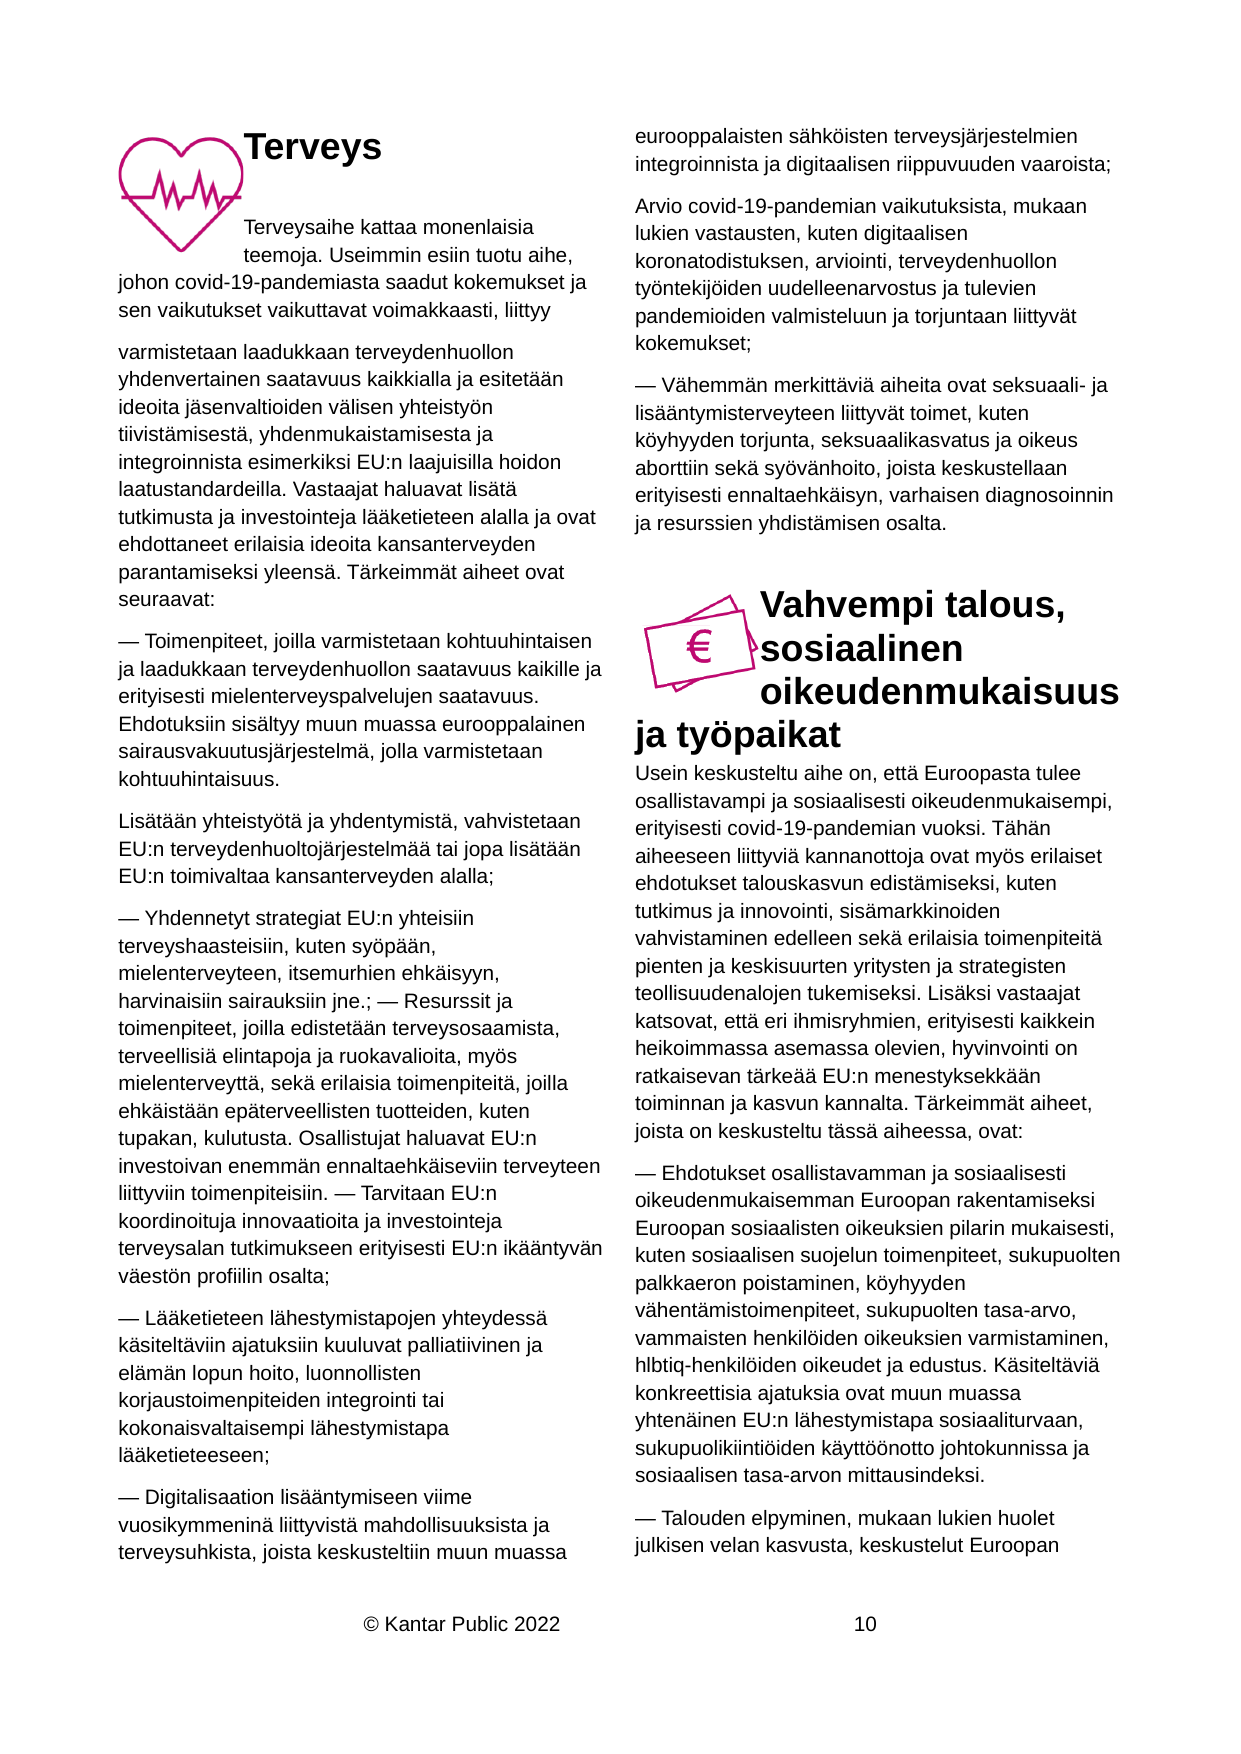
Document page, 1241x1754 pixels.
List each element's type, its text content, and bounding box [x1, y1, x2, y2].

text Lisätään yhteistyötä ja yhdentymistä, vahvistetaan EU:n terveydenhuoltojärjestelmää tai jopa lisätään EU:n toimivaltaa kansanterveyden alalla; [118, 809, 605, 888]
text — Digitalisaation lisääntymiseen viime vuosikymmeninä liittyvistä mahdollisuuksista ja terveysuhkista, joista keskusteltiin muun muassa eurooppalaisten sähköisten terveysjärjestelmien integroinnista ja digitaalisen riippuvuuden vaaroista; [635, 124, 1122, 176]
text — Yhdennetyt strategiat EU:n yhteisiin terveyshaasteisiin, kuten syöpään, mielenterveyteen, itsemurhien ehkäisyyn, harvinaisiin sairauksiin jne.; — Resurssit ja toimenpiteet, joilla edistetään terveysosaamista, terveellisiä elintapoja ja ruokavalioita, myös mielenterveyttä, sekä erilaisia toimenpiteitä, joilla ehkäistään epäterveellisten tuotteiden, kuten tupakan, kulutusta. Osallistujat haluavat EU:n investoivan enemmän ennaltaehkäiseviin terveyteen liittyviin toimenpiteisiin. — Tarvitaan EU:n koordinoituja innovaatioita ja investointeja terveysalan tutkimukseen erityisesti EU:n ikääntyvän väestön profiilin osalta; [118, 906, 605, 1287]
picture [642, 592, 760, 693]
text — Ehdotukset osallistavamman ja sosiaalisesti oikeudenmukaisemman Euroopan rakentamiseksi Euroopan sosiaalisten oikeuksien pilarin mukaisesti, kuten sosiaalisen suojelun toimenpiteet, sukupuolten palkkaeron poistaminen, köyhyyden vähentämistoimenpiteet, sukupuolten tasa-arvo, vammaisten henkilöiden oikeuksien varmistaminen, hlbtiq-henkilöiden oikeudet ja edustus. Käsiteltäviä konkreettisia ajatuksia ovat muun muassa yhtenäinen EU:n lähestymistapa sosiaaliturvaan, sukupuolikiintiöiden käyttöönotto johtokunnissa ja sosiaalisen tasa-arvon mittausindeksi. [635, 1161, 1122, 1487]
text varmistetaan laadukkaan terveydenhuollon yhdenvertainen saatavuus kaikkialla ja esitetään ideoita jäsenvaltioiden välisen yhteistyön tiivistämisestä, yhdenmukaistamisesta ja integroinnista esimerkiksi EU:n laajuisilla hoidon laatustandardeilla. Vastaajat haluavat lisätä tutkimusta ja investointeja lääketieteen alalla ja ovat ehdottaneet erilaisia ideoita kansanterveyden parantamiseksi yleensä. Tärkeimmät aiheet ovat seuraavat: [118, 340, 605, 611]
text Arvio covid-19-pandemian vaikutuksista, mukaan lukien vastausten, kuten digitaalisen koronatodistuksen, arviointi, terveydenhuollon työntekijöiden uudelleenarvostus ja tulevien pandemioiden valmisteluun ja torjuntaan liittyvät kokemukset; [635, 194, 1122, 355]
text — Toimenpiteet, joilla varmistetaan kohtuuhintaisen ja laadukkaan terveydenhuollon saatavuus kaikille ja erityisesti mielenterveyspalvelujen saatavuus. Ehdotuksiin sisältyy muun muassa eurooppalainen sairausvakuutusjärjestelmä, jolla varmistetaan kohtuuhintaisuus. [118, 629, 605, 791]
text Terveysaihe kattaa monenlaisia teemoja. Useimmin esiin tuotu aihe, johon covid-19-pandemiasta saadut kokemukset ja sen vaikutukset vaikuttavat voimakkaasti, liittyy [118, 215, 605, 322]
subtitle Terveys [118, 124, 605, 167]
text — Vähemmän merkittäviä aiheita ovat seksuaali- ja lisääntymisterveyteen liittyvät toimet, kuten köyhyyden torjunta, seksuaalikasvatus ja oikeus aborttiin sekä syövänhoito, joista keskustellaan erityisesti ennaltaehkäisyn, varhaisen diagnosoinnin ja resurssien yhdistämisen osalta. [635, 373, 1122, 535]
text Usein keskusteltu aihe on, että Euroopasta tulee osallistavampi ja sosiaalisesti oikeudenmukaisempi, erityisesti covid-19-pandemian vuoksi. Tähän aiheeseen liittyviä kannanottoja ovat myös erilaiset ehdotukset talouskasvun edistämiseksi, kuten tutkimus ja innovointi, sisämarkkinoiden vahvistaminen edelleen sekä erilaisia toimenpiteitä pienten ja keskisuurten yritysten ja strategisten teollisuudenalojen tukemiseksi. Lisäksi vastaajat katsovat, että eri ihmisryhmien, erityisesti kaikkein heikoimmassa asemassa olevien, hyvinvointi on ratkaisevan tärkeää EU:n menestyksekkään toiminnan ja kasvun kannalta. Tärkeimmät aiheet, joista on keskusteltu tässä aiheessa, ovat: [635, 761, 1122, 1143]
text — Lääketieteen lähestymistapojen yhteydessä käsiteltäviin ajatuksiin kuuluvat palliatiivinen ja elämän lopun hoito, luonnollisten korjaustoimenpiteiden integrointi tai kokonaisvaltaisempi lähestymistapa lääketieteeseen; [118, 1306, 605, 1467]
text — Digitalisaation lisääntymiseen viime vuosikymmeninä liittyvistä mahdollisuuksista ja terveysuhkista, joista keskusteltiin muun muassa eurooppalaisten sähköisten terveysjärjestelmien integroinnista ja digitaalisen riippuvuuden vaaroista; [118, 1485, 605, 1564]
picture [118, 137, 244, 253]
subtitle Vahvempi talous, sosiaalinen oikeudenmukaisuus ja työpaikat [635, 583, 1122, 755]
